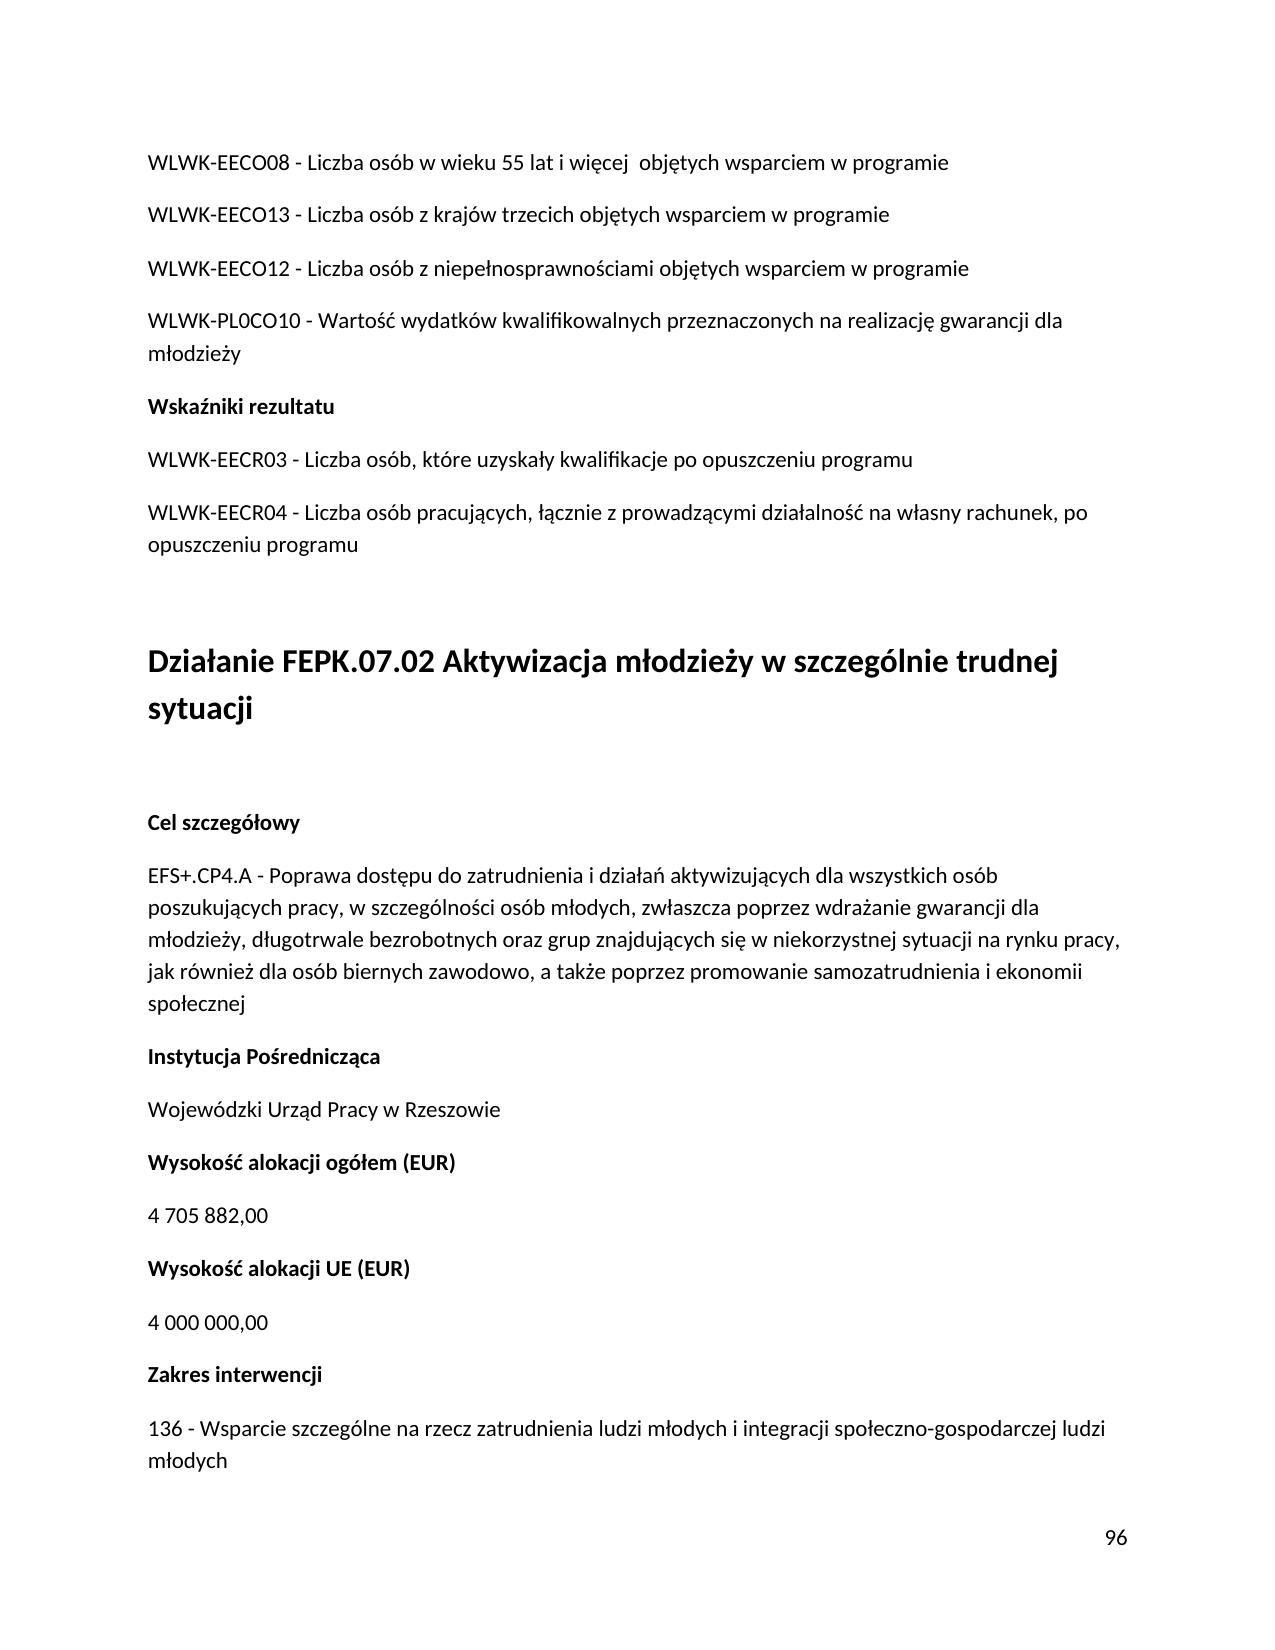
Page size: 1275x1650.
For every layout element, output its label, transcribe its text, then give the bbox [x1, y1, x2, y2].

text WLWK-PL0CO10 - Wartość wydatków kwalifikowalnych przeznaczonych na realizację gwarancji dla młodzieży [148, 307, 1127, 367]
text Cel szczegółowy [148, 808, 1127, 836]
text WLWK-EECR03 - Liczba osób, które uzyskały kwalifikacje po opuszczeniu programu [148, 445, 1127, 473]
text WLWK-EECO12 - Liczba osób z niepełnosprawnościami objętych wsparciem w programie [148, 254, 1127, 282]
subtitle Działanie FEPK.07.02 Aktywizacja młodzieży w szczególnie trudnej sytuacji [148, 640, 1127, 728]
text Instytucja Pośrednicząca [148, 1042, 1127, 1071]
text WLWK-EECO13 - Liczba osób z krajów trzecich objętych wsparciem w programie [148, 201, 1127, 229]
text Wysokość alokacji UE (EUR) [148, 1254, 1127, 1283]
text WLWK-EECR04 - Liczba osób pracujących, łącznie z prowadzącymi działalność na własny rachunek, po opuszczeniu programu [148, 498, 1127, 558]
text EFS+.CP4.A - Poprawa dostępu do zatrudnienia i działań aktywizujących dla wszystkich osób poszukujących pracy, w szczególności osób młodych, zwłaszcza poprzez wdrażanie gwarancji dla młodzieży, długotrwale bezrobotnych oraz grup znajdujących się w niekorzystnej sytuacji na rynku pracy, jak również dla osób biernych zawodowo, a także poprzez promowanie samozatrudnienia i ekonomii społecznej [148, 861, 1127, 1017]
text Wojewódzki Urząd Pracy w Rzeszowie [148, 1096, 1127, 1123]
text 4 000 000,00 [148, 1308, 1127, 1336]
text WLWK-EECO08 - Liczba osób w wieku 55 lat i więcej objętych wsparciem w programie [148, 148, 1127, 176]
text 136 - Wsparcie szczególne na rzecz zatrudnienia ludzi młodych i integracji społeczno-gospodarczej ludzi młodych [148, 1414, 1127, 1474]
text Zakres interwencji [148, 1361, 1127, 1389]
text 4 705 882,00 [148, 1202, 1127, 1229]
text Wysokość alokacji ogółem (EUR) [148, 1148, 1127, 1177]
text Wskaźniki rezultatu [148, 392, 1127, 420]
